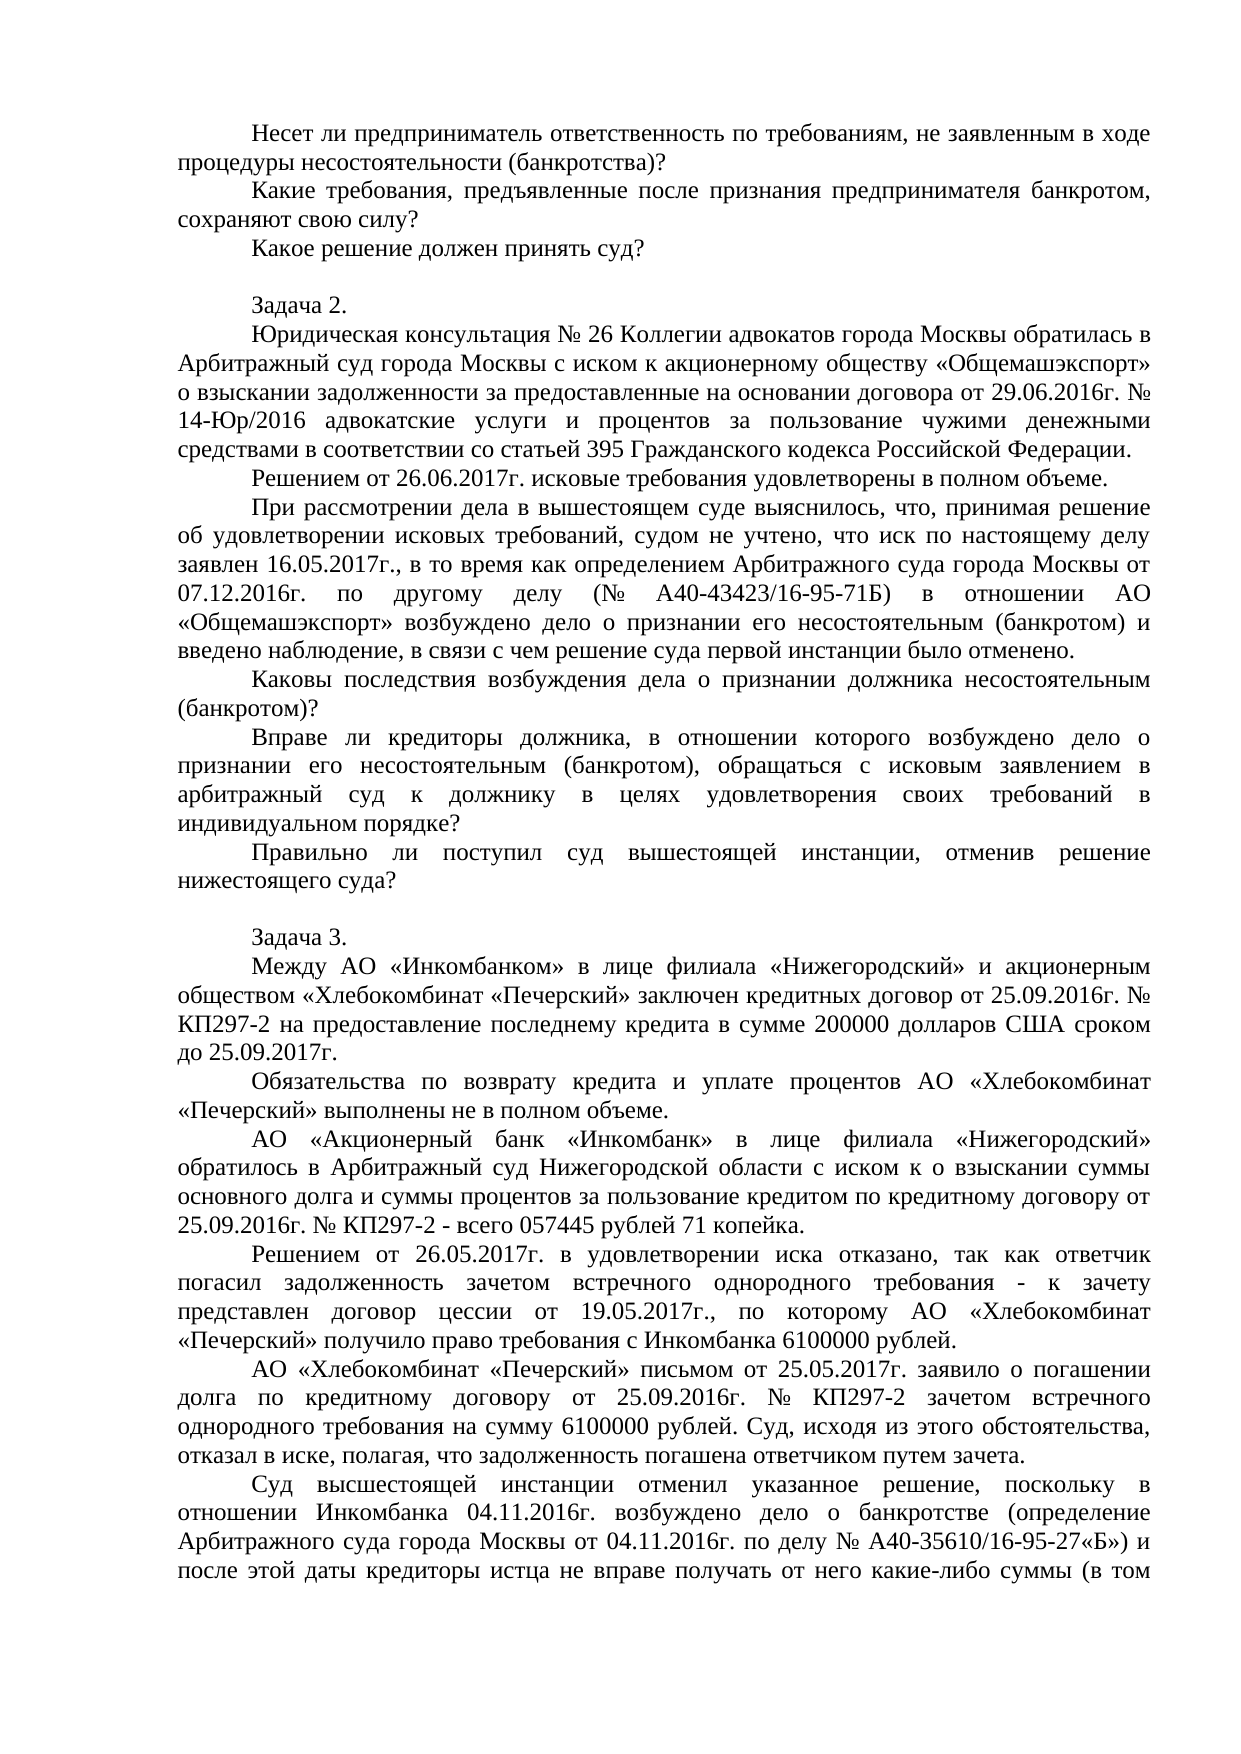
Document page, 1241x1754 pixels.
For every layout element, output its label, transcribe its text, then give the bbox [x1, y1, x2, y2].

text Решением от 26.05.2017г. в удовлетворении иска отказано, так как ответчик погасил задолженность зачетом встречного однородного требования - к зачету представлен договор цессии от 19.05.2017г., по которому АО «Хлебокомбинат «Печерский» получило право требования с Инкомбанка 6100000 рублей. [177, 1239, 1152, 1354]
text Обязательства по возврату кредита и уплате процентов АО «Хлебокомбинат «Печерский» выполнены не в полном объеме. [177, 1066, 1152, 1124]
text Несет ли предприниматель ответственность по требованиям, не заявленным в ходе процедуры несостоятельности (банкротства)? [177, 118, 1152, 176]
text Какие требования, предъявленные после признания предпринимателя банкротом, сохраняют свою силу? [177, 176, 1152, 233]
text АО «Хлебокомбинат «Печерский» письмом от 25.05.2017г. заявило о погашении долга по кредитному договору от 25.09.2016г. № КП297-2 зачетом встречного однородного требования на сумму 6100000 рублей. Суд, исходя из этого обстоятельства, отказал в иске, полагая, что задолженность погашена ответчиком путем зачета. [177, 1354, 1152, 1469]
text Какое решение должен принять суд? [177, 233, 1152, 262]
text Вправе ли кредиторы должника, в отношении которого возбуждено дело о признании его несостоятельным (банкротом), обращаться c исковым заявлением в арбитражный суд к должнику в целях удовлетворения своих требований в индивидуальном порядке? [177, 722, 1152, 837]
text Задача 3. [177, 922, 1152, 951]
text Решением от 26.06.2017г. исковые требования удовлетворены в полном объеме. [177, 463, 1152, 492]
text Каковы последствия возбуждения дела о признании должника несостоятельным (банкротом)? [177, 664, 1152, 722]
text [177, 1469, 1152, 1584]
text Между АО «Инкомбанком» в лице филиала «Нижегородский» и акционерным обществом «Хлебокомбинат «Печерский» заключен кредитных договор от 25.09.2016г. № КП297-2 на предоставление последнему кредита в сумме 200000 долларов США сроком до 25.09.2017г. [177, 951, 1152, 1066]
text АО «Акционерный банк «Инкомбанк» в лице филиала «Нижегородский» обратилось в Арбитражный суд Нижегородской области с иском к о взыскании суммы основного долга и суммы процентов за пользование кредитом по кредитному договору от 25.09.2016г. № КП297-2 - всего 057445 рублей 71 копейка. [177, 1124, 1152, 1239]
text Правильно ли поступил суд вышестоящей инстанции, отменив решение нижестоящего суда? [177, 837, 1152, 894]
text Юридическая консультация № 26 Коллегии адвокатов города Москвы обратилась в Арбитражный суд города Москвы с иском к акционерному обществу «Общемашэкспорт» о взыскании задолженности за предоставленные на основании договора от 29.06.2016г. № 14-Юр/2016 адвокатские услуги и процентов за пользование чужими денежными средствами в соответствии со статьей 395 Гражданского кодекса Российской Федерации. [177, 319, 1152, 463]
text Задача 2. [177, 291, 1152, 319]
text При рассмотрении дела в вышестоящем суде выяснилось, что, принимая решение об удовлетворении исковых требований, судом не учтено, что иск по настоящему делу заявлен 16.05.2017г., в то время как определением Арбитражного суда города Москвы от 07.12.2016г. по другому делу (№ А40-43423/16-95-71Б) в отношении АО «Общемашэкспорт» возбуждено дело о признании его несостоятельным (банкротом) и введено наблюдение, в связи с чем решение суда первой инстанции было отменено. [177, 492, 1152, 664]
